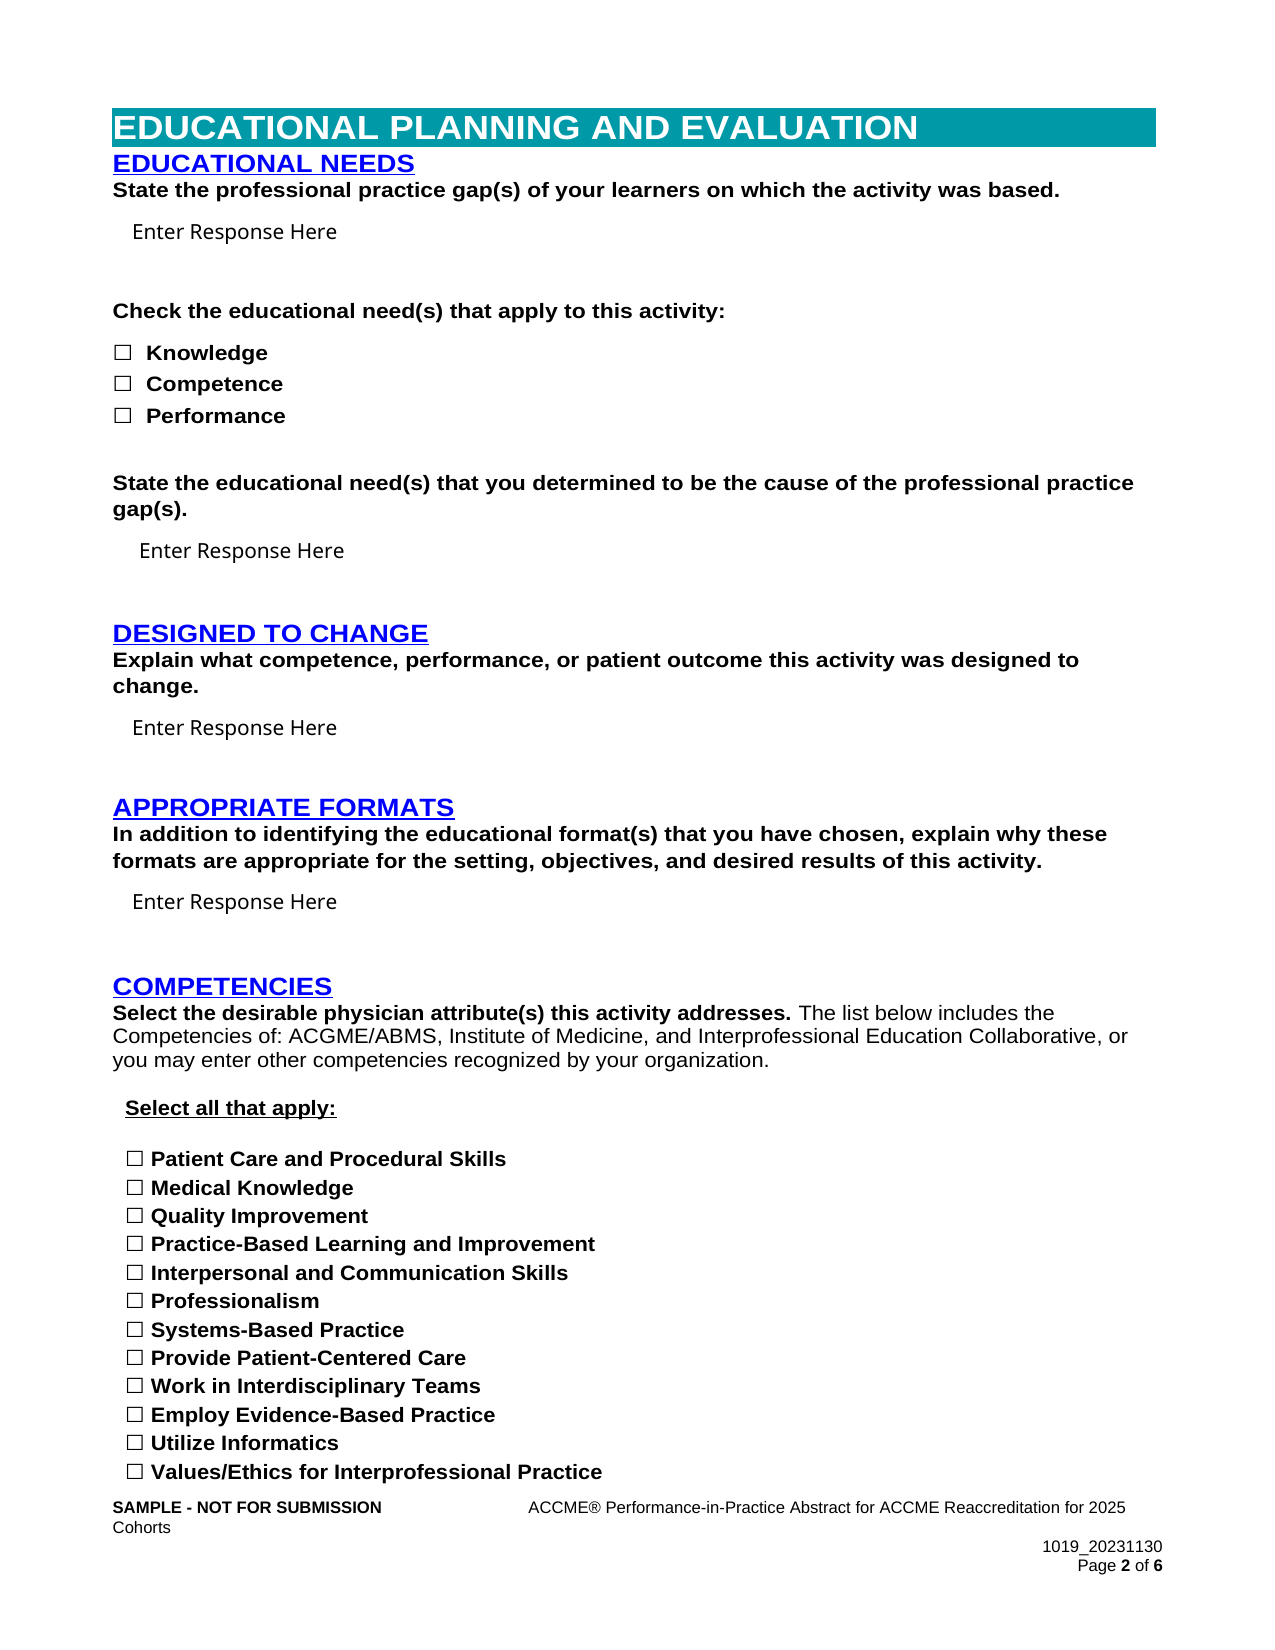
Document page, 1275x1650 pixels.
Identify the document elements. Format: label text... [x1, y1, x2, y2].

text Knowledge [112, 338, 1162, 367]
text Interpersonal and Communication Skills [125, 1258, 1162, 1286]
text Medical Knowledge [125, 1173, 1162, 1201]
subtitle COMPETENCIES [112, 972, 1162, 1000]
subtitle EDUCATIONAL NEEDS [112, 112, 1162, 178]
text Select the desirable physician attribute(s) this activity addresses. The list below includes the Competencies of: ACGME/ABMS, Institute of Medicine, and Interprofessional Education Collaborative, or you may enter other competencies recognized by your organization. [112, 1000, 1162, 1072]
text Provide Patient-Centered Care [125, 1343, 1162, 1372]
text In addition to identifying the educational format(s) that you have chosen, explain why these formats are appropriate for the setting, objectives, and desired results of this activity. [112, 822, 1162, 872]
text Values/Ethics for Interprofessional Practice [125, 1457, 1162, 1485]
text Patient Care and Procedural Skills [125, 1144, 1162, 1173]
text Employ Evidence-Based Practice [125, 1400, 1162, 1428]
subtitle DESIGNED TO CHANGE [112, 619, 1162, 647]
text Quality Improvement [125, 1201, 1162, 1229]
text Competence [112, 369, 1162, 398]
text Explain what competence, performance, or patient outcome this activity was designed to change. [112, 647, 1162, 698]
text Systems-Based Practice [125, 1315, 1162, 1343]
text Professionalism [125, 1286, 1162, 1315]
text Performance [112, 401, 1162, 429]
subtitle APPROPRIATE FORMATS [112, 793, 1162, 822]
text Practice-Based Learning and Improvement [125, 1229, 1162, 1258]
text State the educational need(s) that you determined to be the cause of the professional practice gap(s). [112, 471, 1162, 521]
text State the professional practice gap(s) of your learners on which the activity was based. [112, 178, 1162, 202]
text Utilize Informatics [125, 1428, 1162, 1457]
text Select all that apply: [125, 1096, 1162, 1120]
subtitle EDUCATIONAL PLANNING AND EVALUATION [112, 108, 1156, 147]
text Check the educational need(s) that apply to this activity: [112, 299, 1162, 323]
text Work in Interdisciplinary Teams [125, 1372, 1162, 1400]
